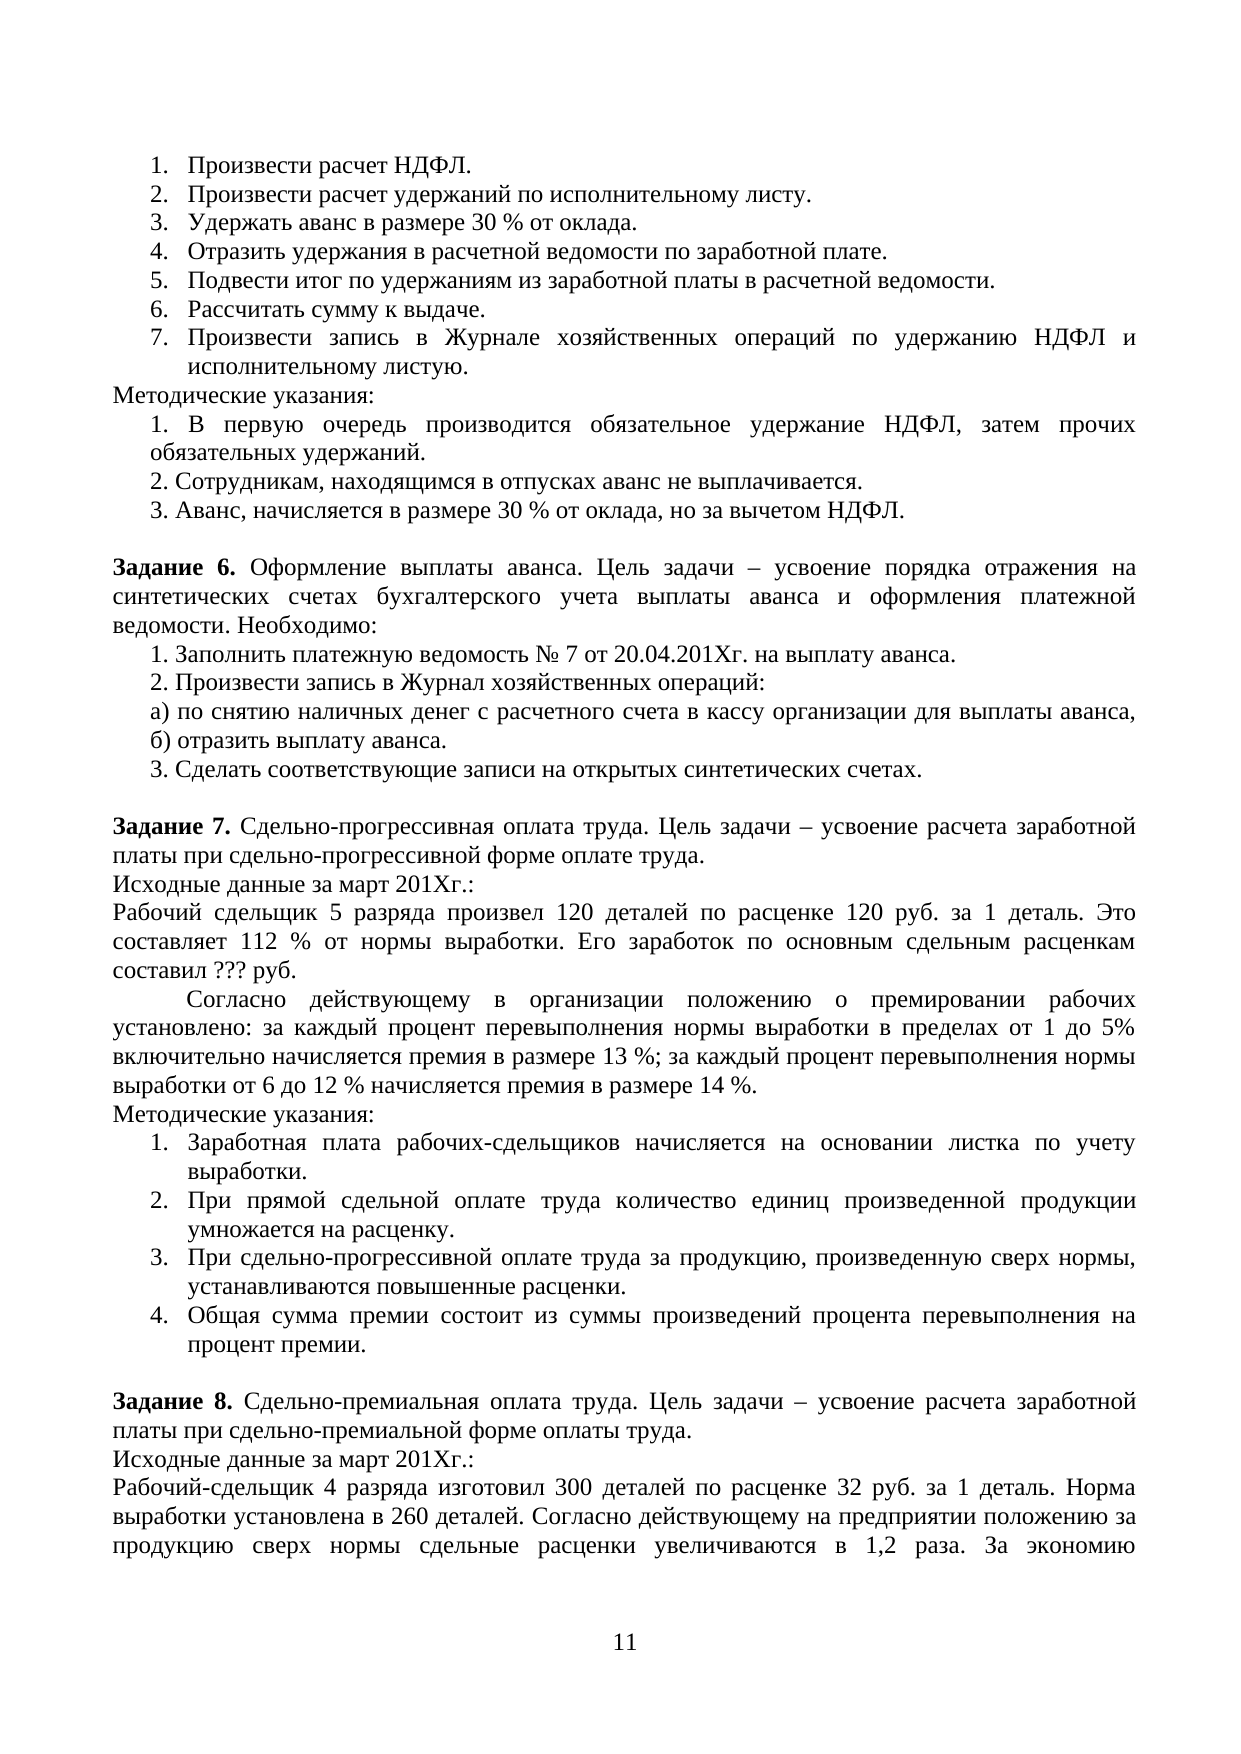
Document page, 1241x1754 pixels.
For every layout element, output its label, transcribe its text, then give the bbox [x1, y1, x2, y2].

text Исходные данные за март 201Хг.: [112, 869, 1137, 897]
text 1. В первую очередь производится обязательное удержание НДФЛ, затем прочих обязательных удержаний. [150, 409, 1137, 466]
list Произвести запись в Журнале хозяйственных операций по удержанию НДФЛ и исполнительному листую. [150, 322, 1137, 380]
text Согласно действующему в организации положению о премировании рабочих установлено: за каждый процент перевыполнения нормы выработки в пределах от 1 до 5% включительно начисляется премия в размере 13 %; за каждый процент перевыполнения нормы выработки от 6 до 12 % начисляется премия в размере 14 %. [112, 984, 1137, 1099]
text Задание 6. Оформление выплаты аванса. Цель задачи – усвоение порядка отражения на синтетических счетах бухгалтерского учета выплаты аванса и оформления платежной ведомости. Необходимо: [112, 552, 1137, 639]
list Произвести расчет удержаний по исполнительному листу. [150, 179, 1137, 207]
text 2. Произвести запись в Журнал хозяйственных операций: [150, 667, 1137, 696]
list Общая сумма премии состоит из суммы произведений процента перевыполнения на процент премии. [150, 1300, 1137, 1357]
list Произвести расчет НДФЛ. [150, 150, 1137, 179]
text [112, 1472, 1137, 1559]
text Задание 8. Сдельно-премиальная оплата труда. Цель задачи – усвоение расчета заработной платы при сдельно-премиальной форме оплаты труда. [112, 1386, 1137, 1444]
text 1. Заполнить платежную ведомость № 7 от 20.04.201Хг. на выплату аванса. [150, 639, 1137, 667]
list При сдельно-прогрессивной оплате труда за продукцию, произведенную сверх нормы, устанавливаются повышенные расценки. [150, 1242, 1137, 1300]
list Рассчитать сумму к выдаче. [150, 294, 1137, 322]
text Задание 7. Сдельно-прогрессивная оплата труда. Цель задачи – усвоение расчета заработной платы при сдельно-прогрессивной форме оплате труда. [112, 811, 1137, 869]
list Удержать аванс в размере 30 % от оклада. [150, 207, 1137, 236]
text 2. Сотрудникам, находящимся в отпусках аванс не выплачивается. [150, 466, 1137, 495]
list Отразить удержания в расчетной ведомости по заработной плате. [150, 236, 1137, 265]
text Методические указания: [112, 1099, 1137, 1127]
text Методические указания: [112, 380, 1137, 409]
list Подвести итог по удержаниям из заработной платы в расчетной ведомости. [150, 265, 1137, 294]
text Рабочий сдельщик 5 разряда произвел 120 деталей по расценке 120 руб. за 1 деталь. Это составляет 112 % от нормы выработки. Его заработок по основным сдельным расценкам составил ??? руб. [112, 897, 1137, 984]
list При прямой сдельной оплате труда количество единиц произведенной продукции умножается на расценку. [150, 1185, 1137, 1242]
text 3. Сделать соответствующие записи на открытых синтетических счетах. [150, 754, 1137, 782]
text а) по снятию наличных денег с расчетного счета в кассу организации для выплаты аванса, б) отразить выплату аванса. [150, 696, 1137, 754]
text 3. Аванс, начисляется в размере 30 % от оклада, но за вычетом НДФЛ. [150, 495, 1137, 524]
text Исходные данные за март 201Хг.: [112, 1444, 1137, 1472]
list Заработная плата рабочих-сдельщиков начисляется на основании листка по учету выработки. [150, 1127, 1137, 1185]
